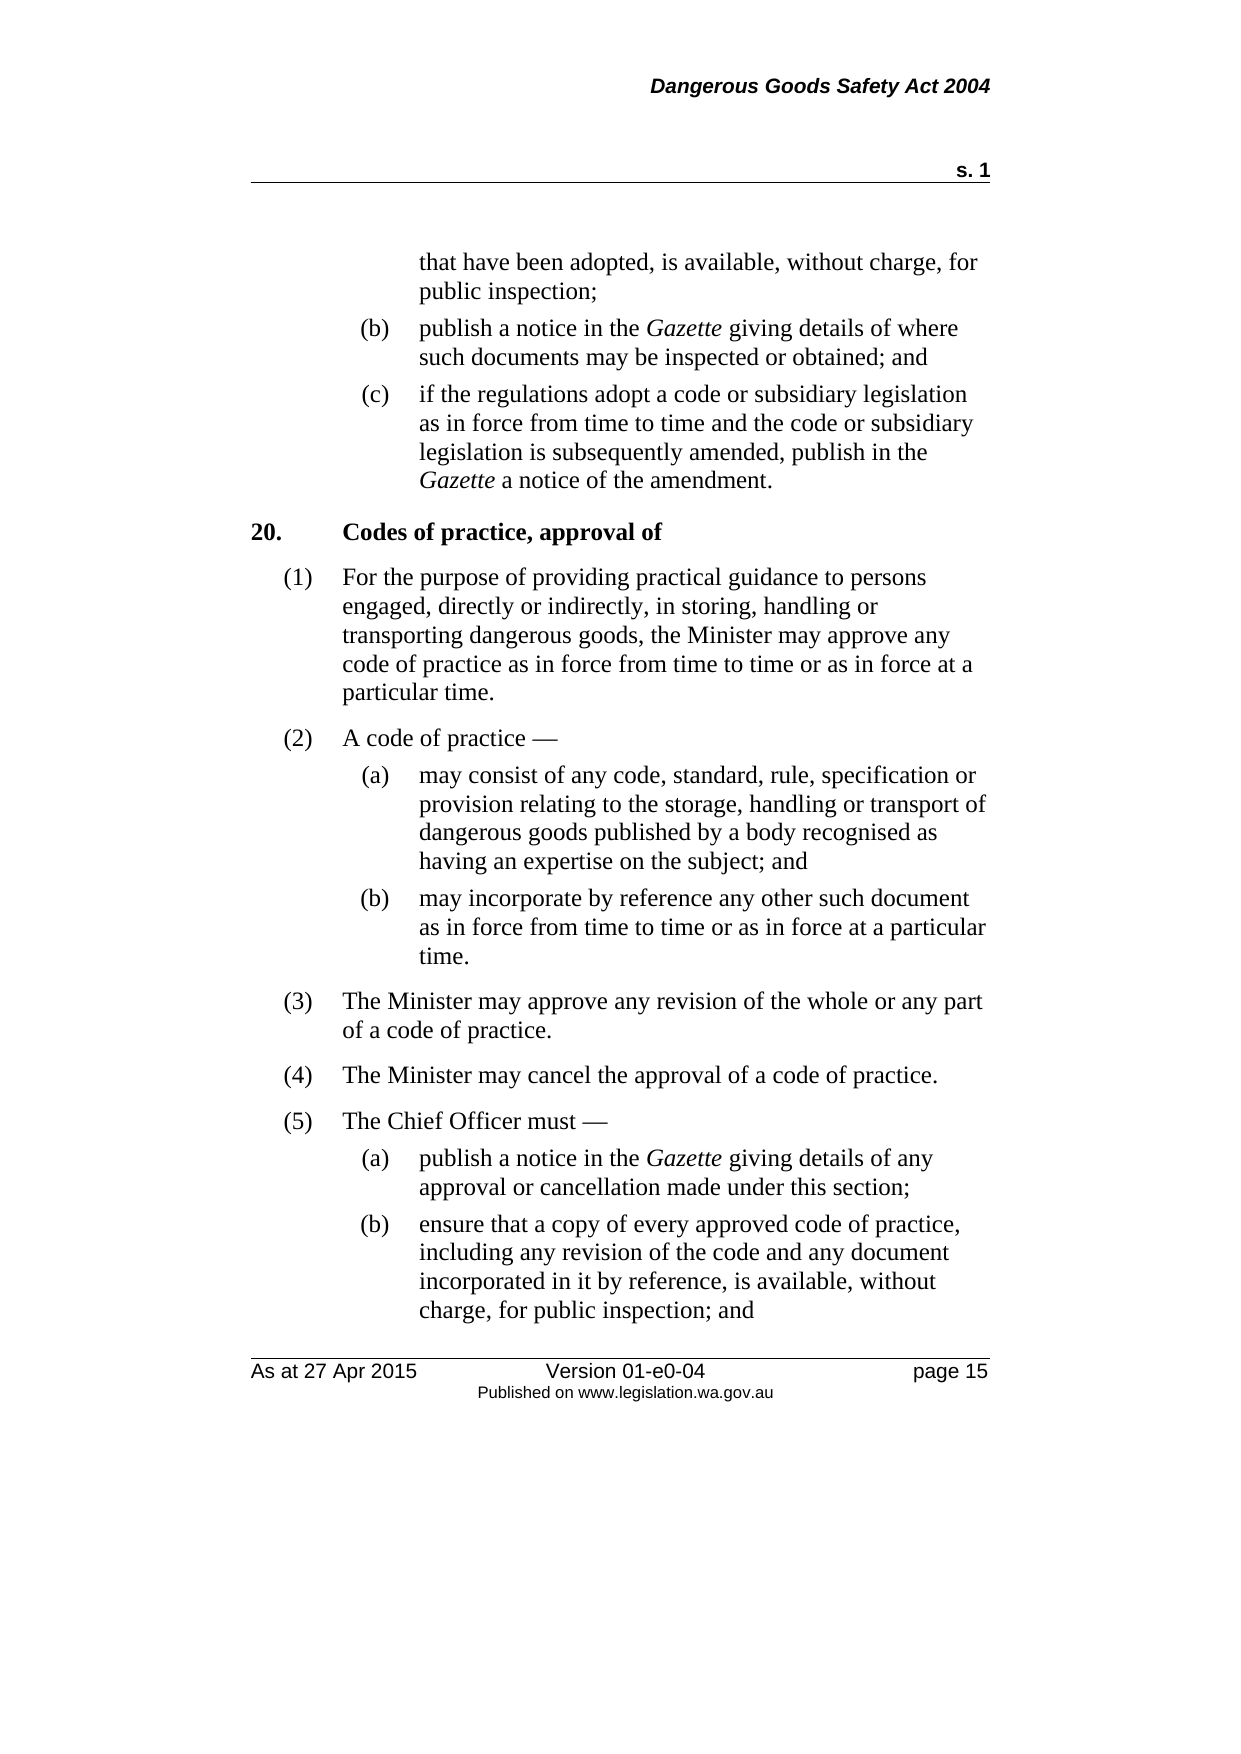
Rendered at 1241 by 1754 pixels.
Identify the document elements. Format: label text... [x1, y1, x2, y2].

text (3) The Minister may approve any revision of the whole or any part of a code of practice. [251, 986, 990, 1044]
text (a) may consist of any code, standard, rule, specification or provision relating to the storage, handling or transport of dangerous goods published by a body recognised as having an expertise on the subject; and [251, 760, 990, 875]
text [251, 247, 990, 305]
subtitle 20. Codes of practice, approval of [251, 517, 990, 546]
text (4) The Minister may cancel the approval of a code of practice. [251, 1060, 990, 1089]
text (b) may incorporate by reference any other such document as in force from time to time or as in force at a particular time. [251, 883, 990, 969]
text (2) A code of practice — [251, 723, 990, 752]
text (a) publish a notice in the Gazette giving details of any approval or cancellation made under this section; [251, 1143, 990, 1200]
text (5) The Chief Officer must — [251, 1106, 990, 1134]
text (1) For the purpose of providing practical guidance to persons engaged, directly or indirectly, in storing, handling or transporting dangerous goods, the Minister may approve any code of practice as in force from time to time or as in force at a particular time. [251, 562, 990, 706]
text (b) publish a notice in the Gazette giving details of where such documents may be inspected or obtained; and [251, 313, 990, 371]
text (b) ensure that a copy of every approved code of practice, including any revision of the code and any document incorporated in it by reference, is available, without charge, for public inspection; and [251, 1209, 990, 1324]
text (c) if the regulations adopt a code or subsidiary legislation as in force from time to time and the code or subsidiary legislation is subsequently amended, publish in the Gazette a notice of the amendment. [251, 379, 990, 494]
